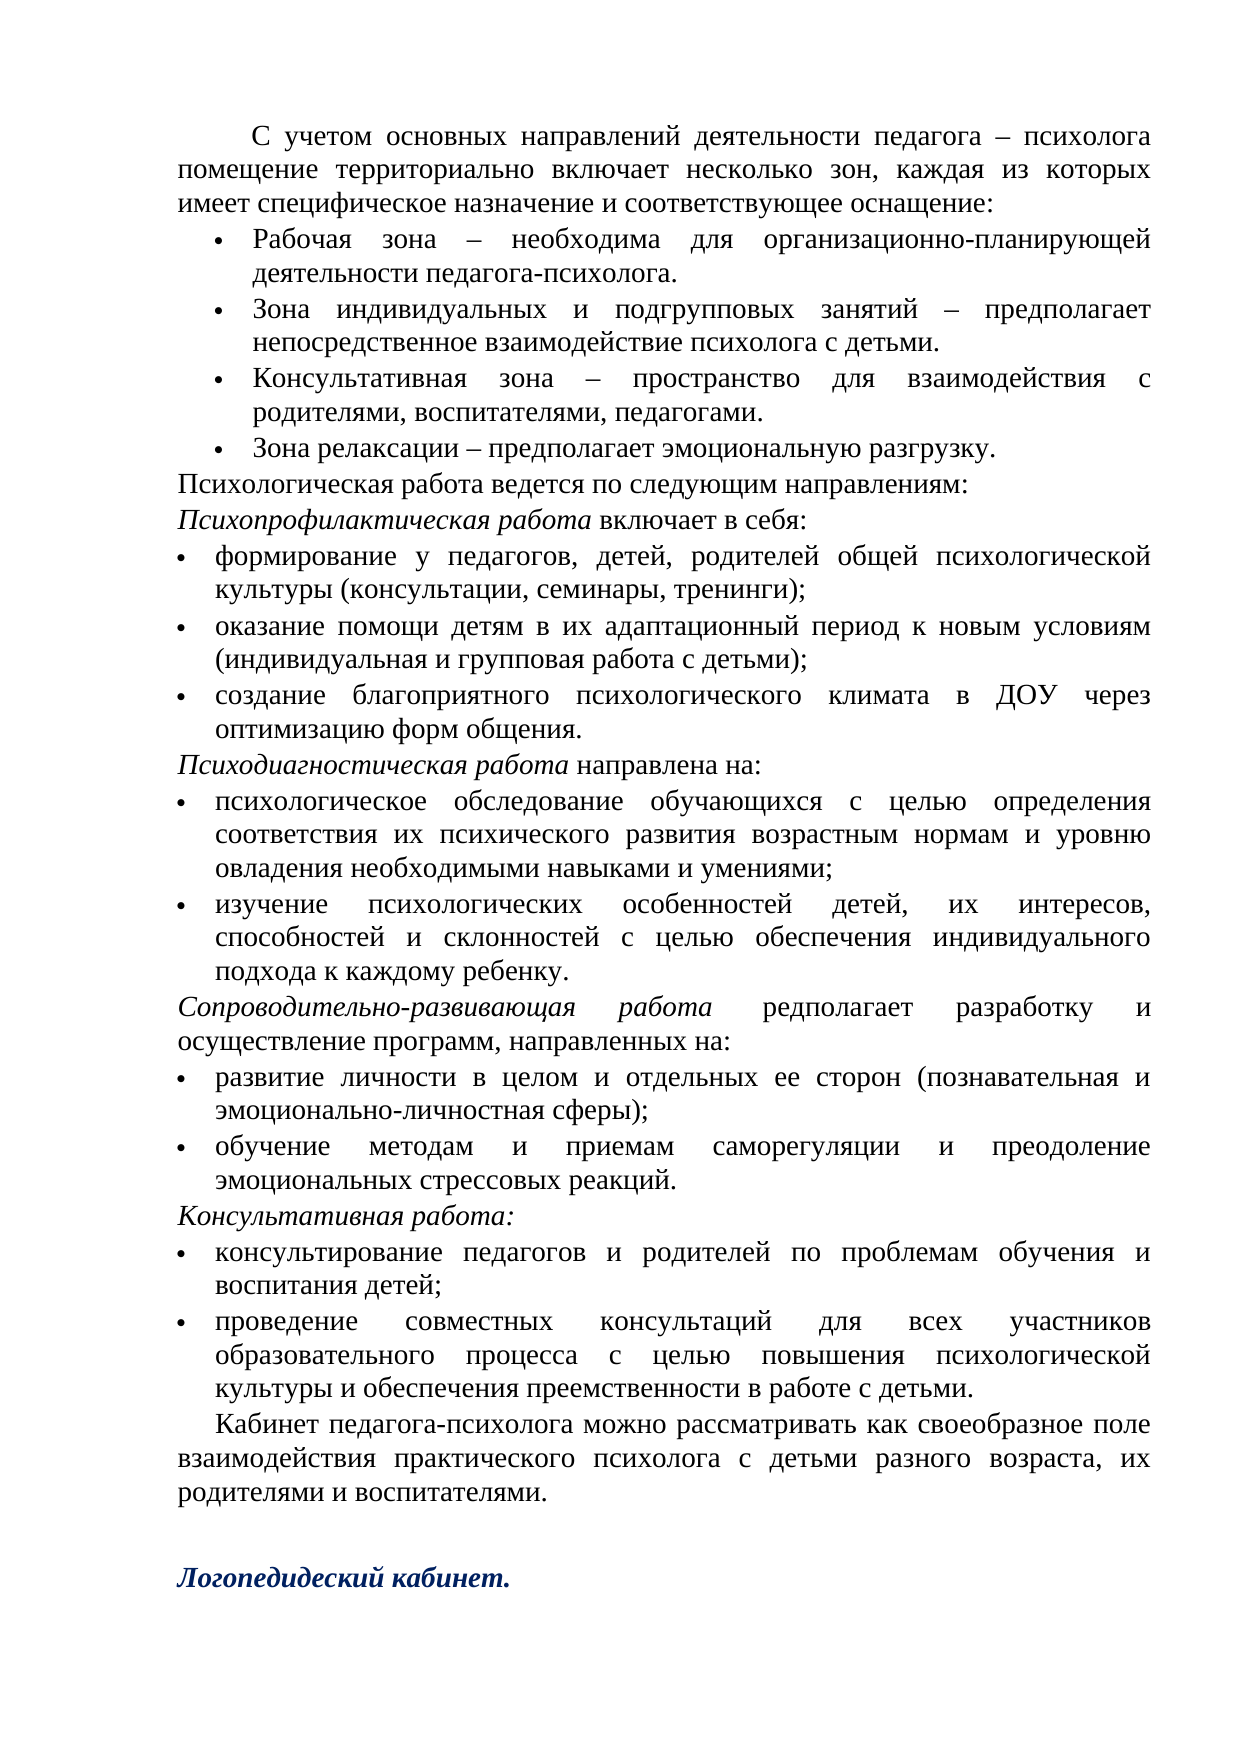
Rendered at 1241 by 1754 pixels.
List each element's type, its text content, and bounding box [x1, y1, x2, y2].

list формирование у педагогов, детей, родителей общей психологической культуры (консультации, семинары, тренинги); [177, 538, 1152, 605]
list развитие личности в целом и отдельных ее сторон (познавательная и эмоционально-личностная сферы); [177, 1059, 1152, 1126]
text Психопрофилактическая работа включает в себя: [177, 502, 1152, 536]
list Зона релаксации – предполагает эмоциональную разгрузку. [215, 430, 1152, 463]
text Логопедидеский кабинет. [177, 1560, 1152, 1594]
text Консультативная работа: [177, 1198, 1152, 1231]
list оказание помощи детям в их адаптационный период к новым условиям (индивидуальная и групповая работа с детьми); [177, 608, 1152, 675]
list изучение психологических особенностей детей, их интересов, способностей и склонностей с целью обеспечения индивидуального подхода к каждому ребенку. [177, 886, 1152, 987]
list Зона индивидуальных и подгрупповых занятий – предполагает непосредственное взаимодействие психолога с детьми. [215, 291, 1152, 358]
list консультирование педагогов и родителей по проблемам обучения и воспитания детей; [177, 1234, 1152, 1301]
list проведение совместных консультаций для всех участников образовательного процесса с целью повышения психологической культуры и обеспечения преемственности в работе с детьми. [177, 1303, 1152, 1404]
list психологическое обследование обучающихся с целью определения соответствия их психического развития возрастным нормам и уровню овладения необходимыми навыками и умениями; [177, 783, 1152, 883]
text Кабинет педагога-психолога можно рассматривать как своеобразное поле взаимодействия практического психолога с детьми разного возраста, их родителями и воспитателями. [177, 1407, 1152, 1507]
list обучение методам и приемам саморегуляции и преодоление эмоциональных стрессовых реакций. [177, 1128, 1152, 1195]
list Рабочая зона – необходима для организационно-планирующей деятельности педагога-психолога. [215, 221, 1152, 288]
list создание благоприятного психологического климата в ДОУ через оптимизацию форм общения. [177, 677, 1152, 744]
text Психодиагностическая работа направлена на: [177, 747, 1152, 780]
text Сопроводительно-развивающая работа редполагает разработку и осуществление программ, направленных на: [177, 989, 1152, 1056]
list Консультативная зона – пространство для взаимодействия с родителями, воспитателями, педагогами. [215, 360, 1152, 427]
text Психологическая работа ведется по следующим направлениям: [177, 466, 1152, 499]
text С учетом основных направлений деятельности педагога – психолога помещение территориально включает несколько зон, каждая из которых имеет специфическое назначение и соответствующее оснащение: [177, 118, 1152, 219]
